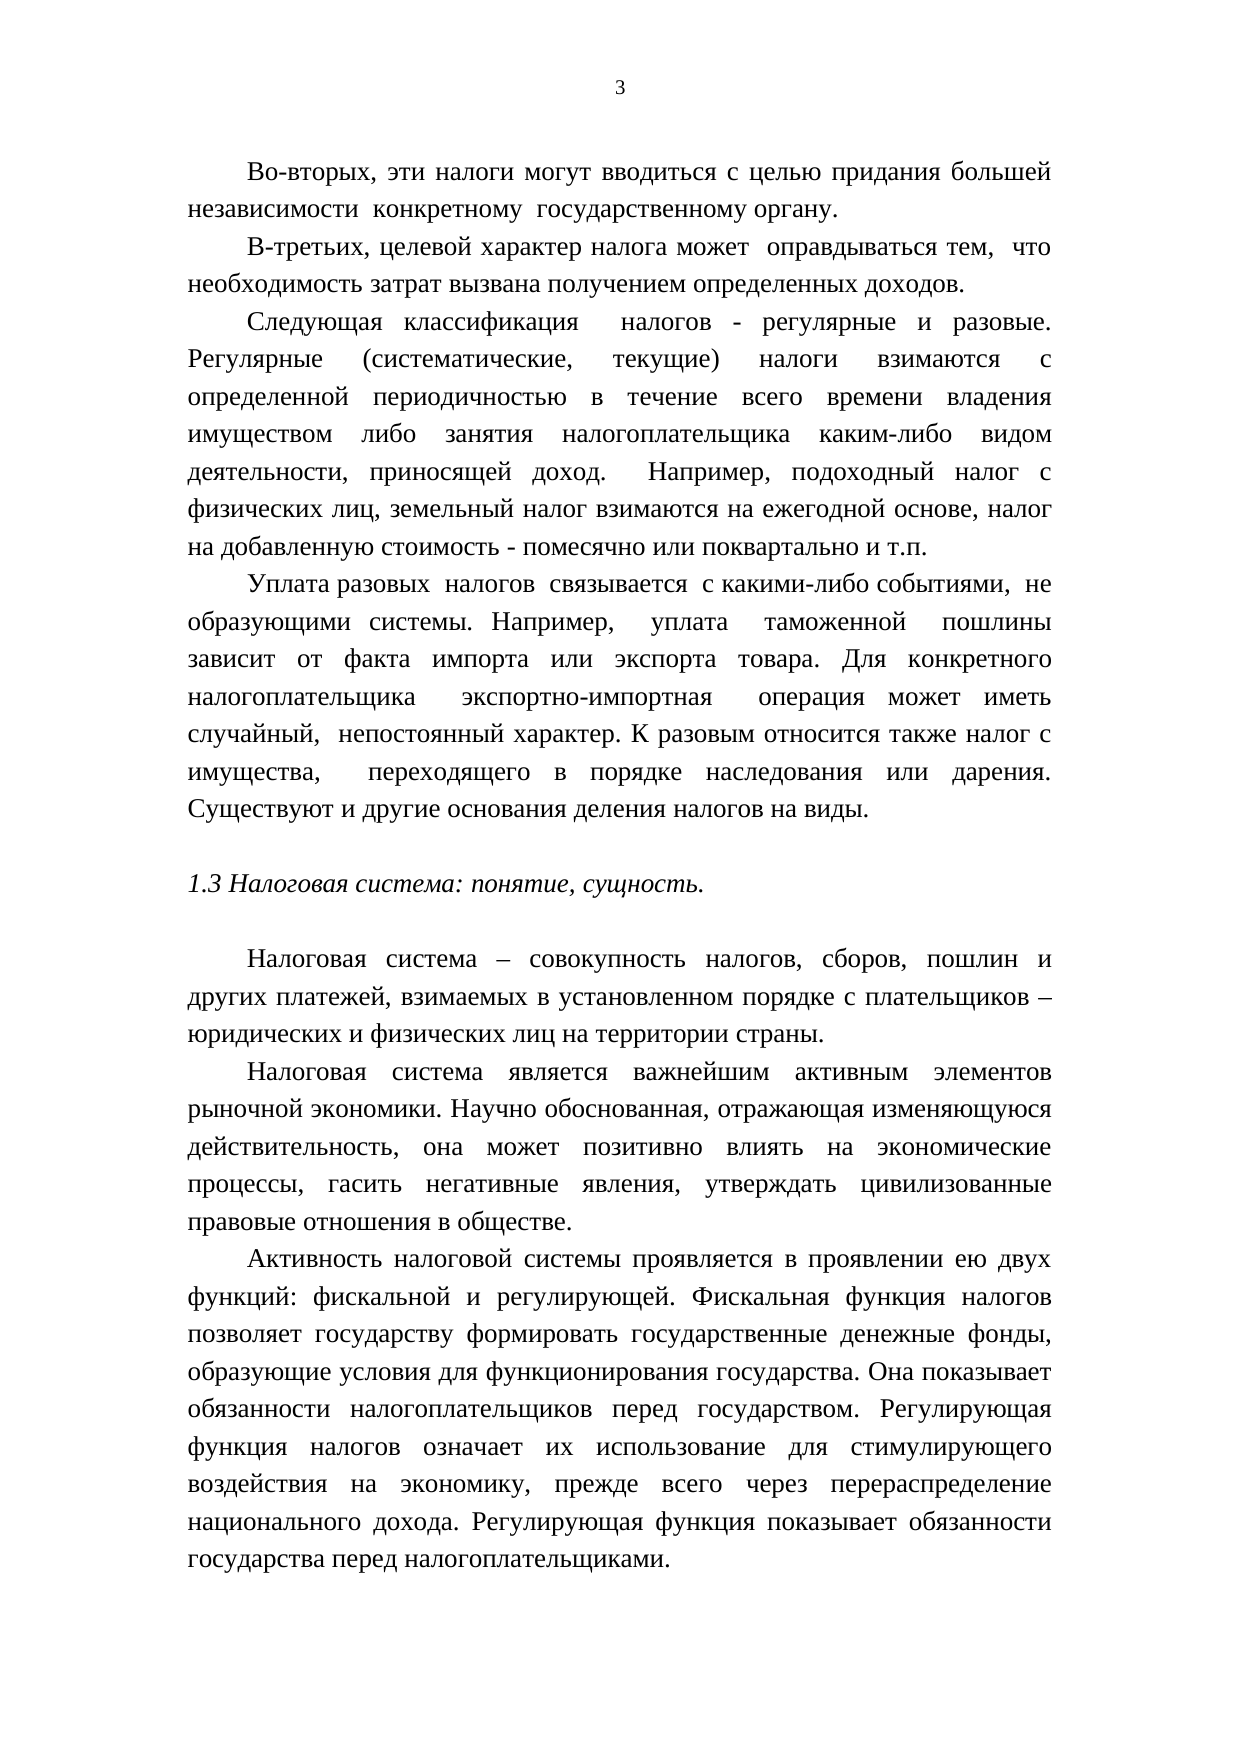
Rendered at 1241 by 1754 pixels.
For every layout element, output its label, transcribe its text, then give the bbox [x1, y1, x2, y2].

text Во-вторых, эти налоги могут вводиться с целью придания большей независимости конкретному государственному органу. [187, 150, 1053, 225]
text Налоговая система является важнейшим активным элементов рыночной экономики. Научно обоснованная, отражающая изменяющуюся действительность, она может позитивно влиять на экономические процессы, гасить негативные явления, утверждать цивилизованные правовые отношения в обществе. [187, 1050, 1053, 1237]
text Уплата разовых налогов связывается с какими-либо событиями, не образующими системы. Например, уплата таможенной пошлины зависит от факта импорта или экспорта товара. Для конкретного налогоплательщика экспортно-импортная операция может иметь случайный, непостоянный характер. К разовым относится также налог с имущества, переходящего в порядке наследования или дарения. Существуют и другие основания деления налогов на виды. [187, 562, 1053, 825]
text Налоговая система – совокупность налогов, сборов, пошлин и других платежей, взимаемых в установленном порядке с плательщиков – юридических и физических лиц на территории страны. [187, 937, 1053, 1050]
text В-третьих, целевой характер налога может оправдываться тем, что необходимость затрат вызвана получением определенных доходов. [187, 225, 1053, 300]
text Следующая классификация налогов - регулярные и разовые. Регулярные (систематические, текущие) налоги взимаются с определенной периодичностью в течение всего времени владения имуществом либо занятия налогоплательщика каким-либо видом деятельности, приносящей доход. Например, подоходный налог с физических лиц, земельный налог взимаются на ежегодной основе, налог на добавленную стоимость - помесячно или поквартально и т.п. [187, 300, 1053, 562]
text 1.3 Налоговая система: понятие, сущность. [187, 862, 1053, 900]
text Активность налоговой системы проявляется в проявлении ею двух функций: фискальной и регулирующей. Фискальная функция налогов позволяет государству формировать государственные денежные фонды, образующие условия для функционирования государства. Она показывает обязанности налогоплательщиков перед государством. Регулирующая функция налогов означает их использование для стимулирующего воздействия на экономику, прежде всего через перераспределение национального дохода. Регулирующая функция показывает обязанности государства перед налогоплательщиками. [187, 1237, 1053, 1575]
